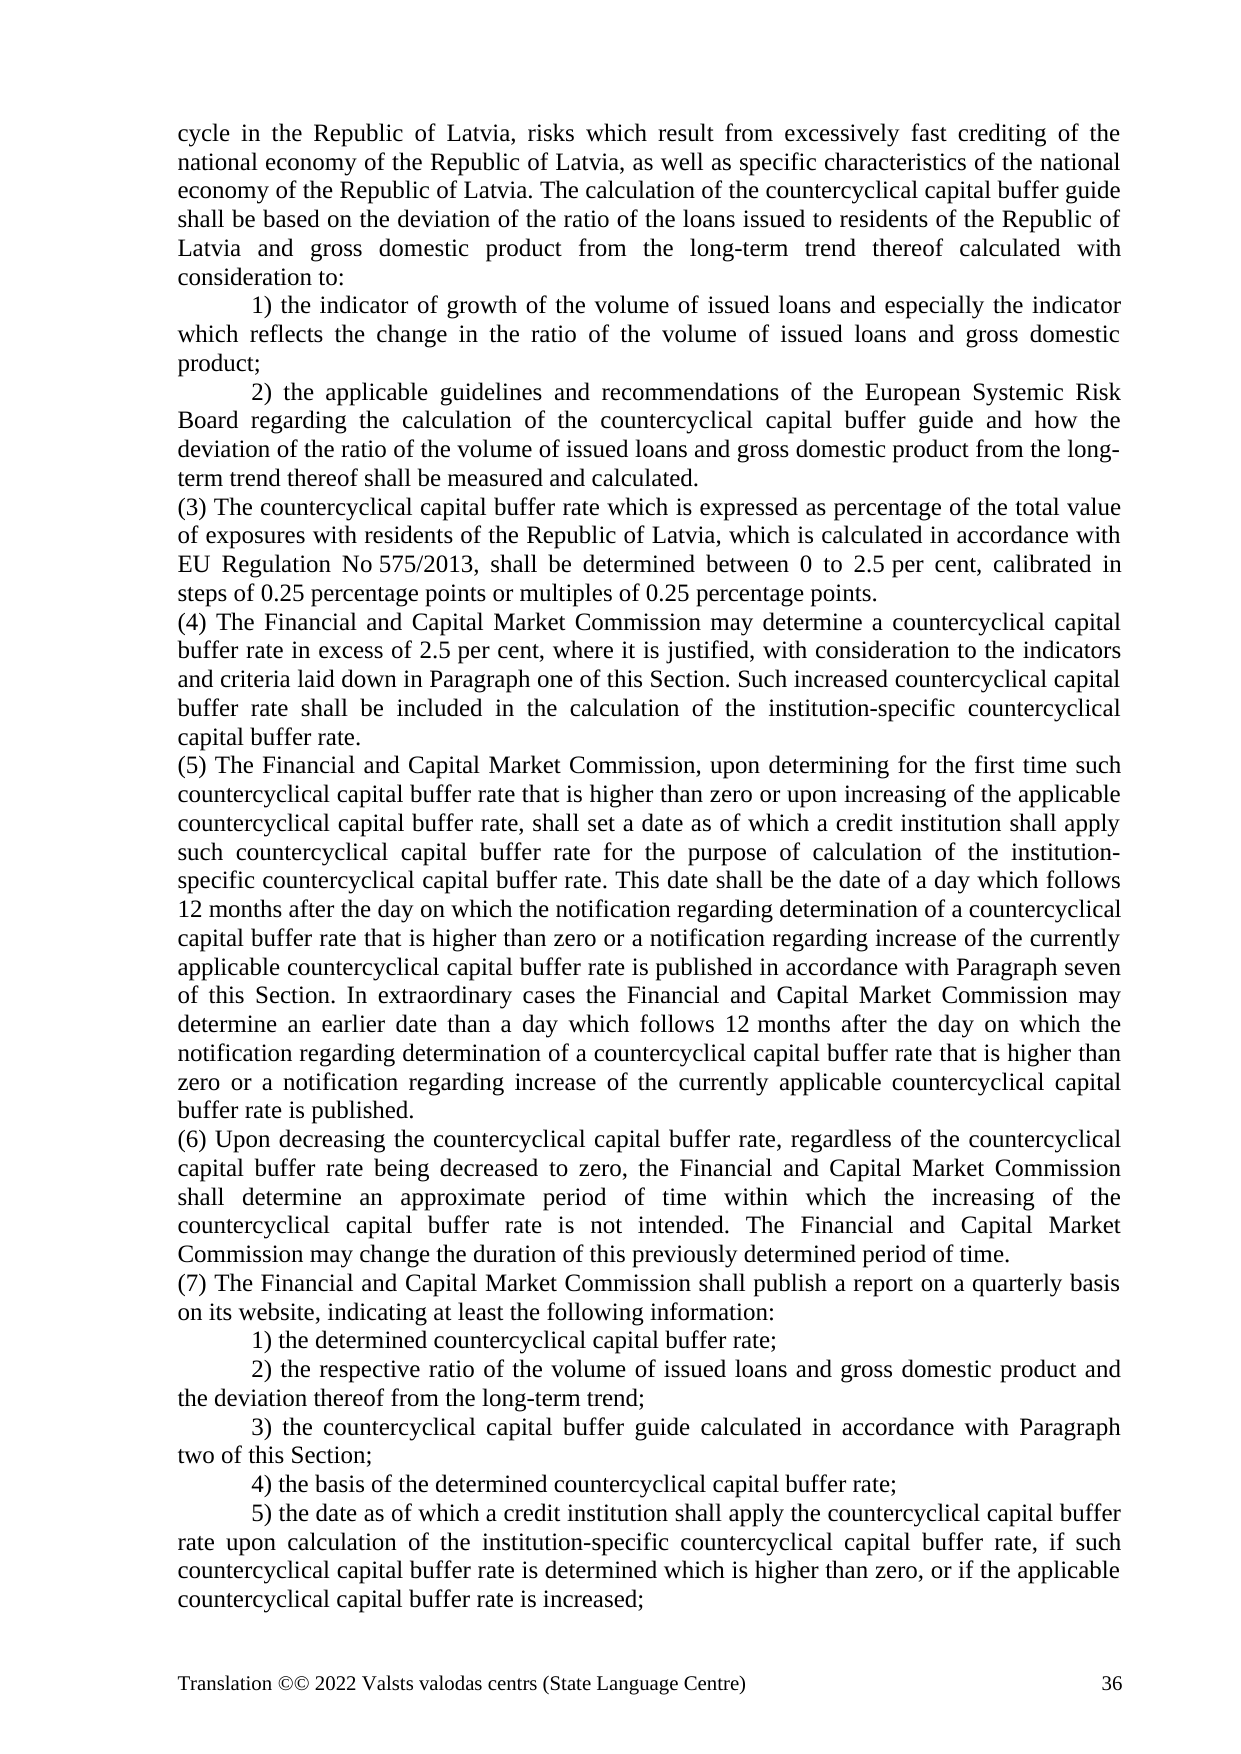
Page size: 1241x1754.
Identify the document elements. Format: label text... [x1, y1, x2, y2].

text 2) the applicable guidelines and recommendations of the European Systemic Risk Board regarding the calculation of the countercyclical capital buffer guide and how the deviation of the ratio of the volume of issued loans and gross domestic product from the long-term trend thereof shall be measured and calculated. [177, 377, 1122, 492]
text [177, 118, 1122, 291]
text (3) The countercyclical capital buffer rate which is expressed as percentage of the total value of exposures with residents of the Republic of Latvia, which is calculated in accordance with EU Regulation No 575/2013, shall be determined between 0 to 2.5 per cent, calibrated in steps of 0.25 percentage points or multiples of 0.25 percentage points. [177, 492, 1122, 607]
text (7) The Financial and Capital Market Commission shall publish a report on a quarterly basis on its website, indicating at least the following information: [177, 1268, 1122, 1326]
text 1) the determined countercyclical capital buffer rate; [177, 1326, 1122, 1354]
text (5) The Financial and Capital Market Commission, upon determining for the first time such countercyclical capital buffer rate that is higher than zero or upon increasing of the applicable countercyclical capital buffer rate, shall set a date as of which a credit institution shall apply such countercyclical capital buffer rate for the purpose of calculation of the institution-specific countercyclical capital buffer rate. This date shall be the date of a day which follows 12 months after the day on which the notification regarding determination of a countercyclical capital buffer rate that is higher than zero or a notification regarding increase of the currently applicable countercyclical capital buffer rate is published in accordance with Paragraph seven of this Section. In extraordinary cases the Financial and Capital Market Commission may determine an earlier date than a day which follows 12 months after the day on which the notification regarding determination of a countercyclical capital buffer rate that is higher than zero or a notification regarding increase of the currently applicable countercyclical capital buffer rate is published. [177, 751, 1122, 1124]
text 5) the date as of which a credit institution shall apply the countercyclical capital buffer rate upon calculation of the institution-specific countercyclical capital buffer rate, if such countercyclical capital buffer rate is determined which is higher than zero, or if the applicable countercyclical capital buffer rate is increased; [177, 1498, 1122, 1613]
text 2) the respective ratio of the volume of issued loans and gross domestic product and the deviation thereof from the long-term trend; [177, 1354, 1122, 1412]
text 1) the indicator of growth of the volume of issued loans and especially the indicator which reflects the change in the ratio of the volume of issued loans and gross domestic product; [177, 291, 1122, 377]
text 3) the countercyclical capital buffer guide calculated in accordance with Paragraph two of this Section; [177, 1412, 1122, 1469]
text (6) Upon decreasing the countercyclical capital buffer rate, regardless of the countercyclical capital buffer rate being decreased to zero, the Financial and Capital Market Commission shall determine an approximate period of time within which the increasing of the countercyclical capital buffer rate is not intended. The Financial and Capital Market Commission may change the duration of this previously determined period of time. [177, 1124, 1122, 1268]
text (4) The Financial and Capital Market Commission may determine a countercyclical capital buffer rate in excess of 2.5 per cent, where it is justified, with consideration to the indicators and criteria laid down in Paragraph one of this Section. Such increased countercyclical capital buffer rate shall be included in the calculation of the institution-specific countercyclical capital buffer rate. [177, 607, 1122, 751]
text 4) the basis of the determined countercyclical capital buffer rate; [177, 1469, 1122, 1498]
